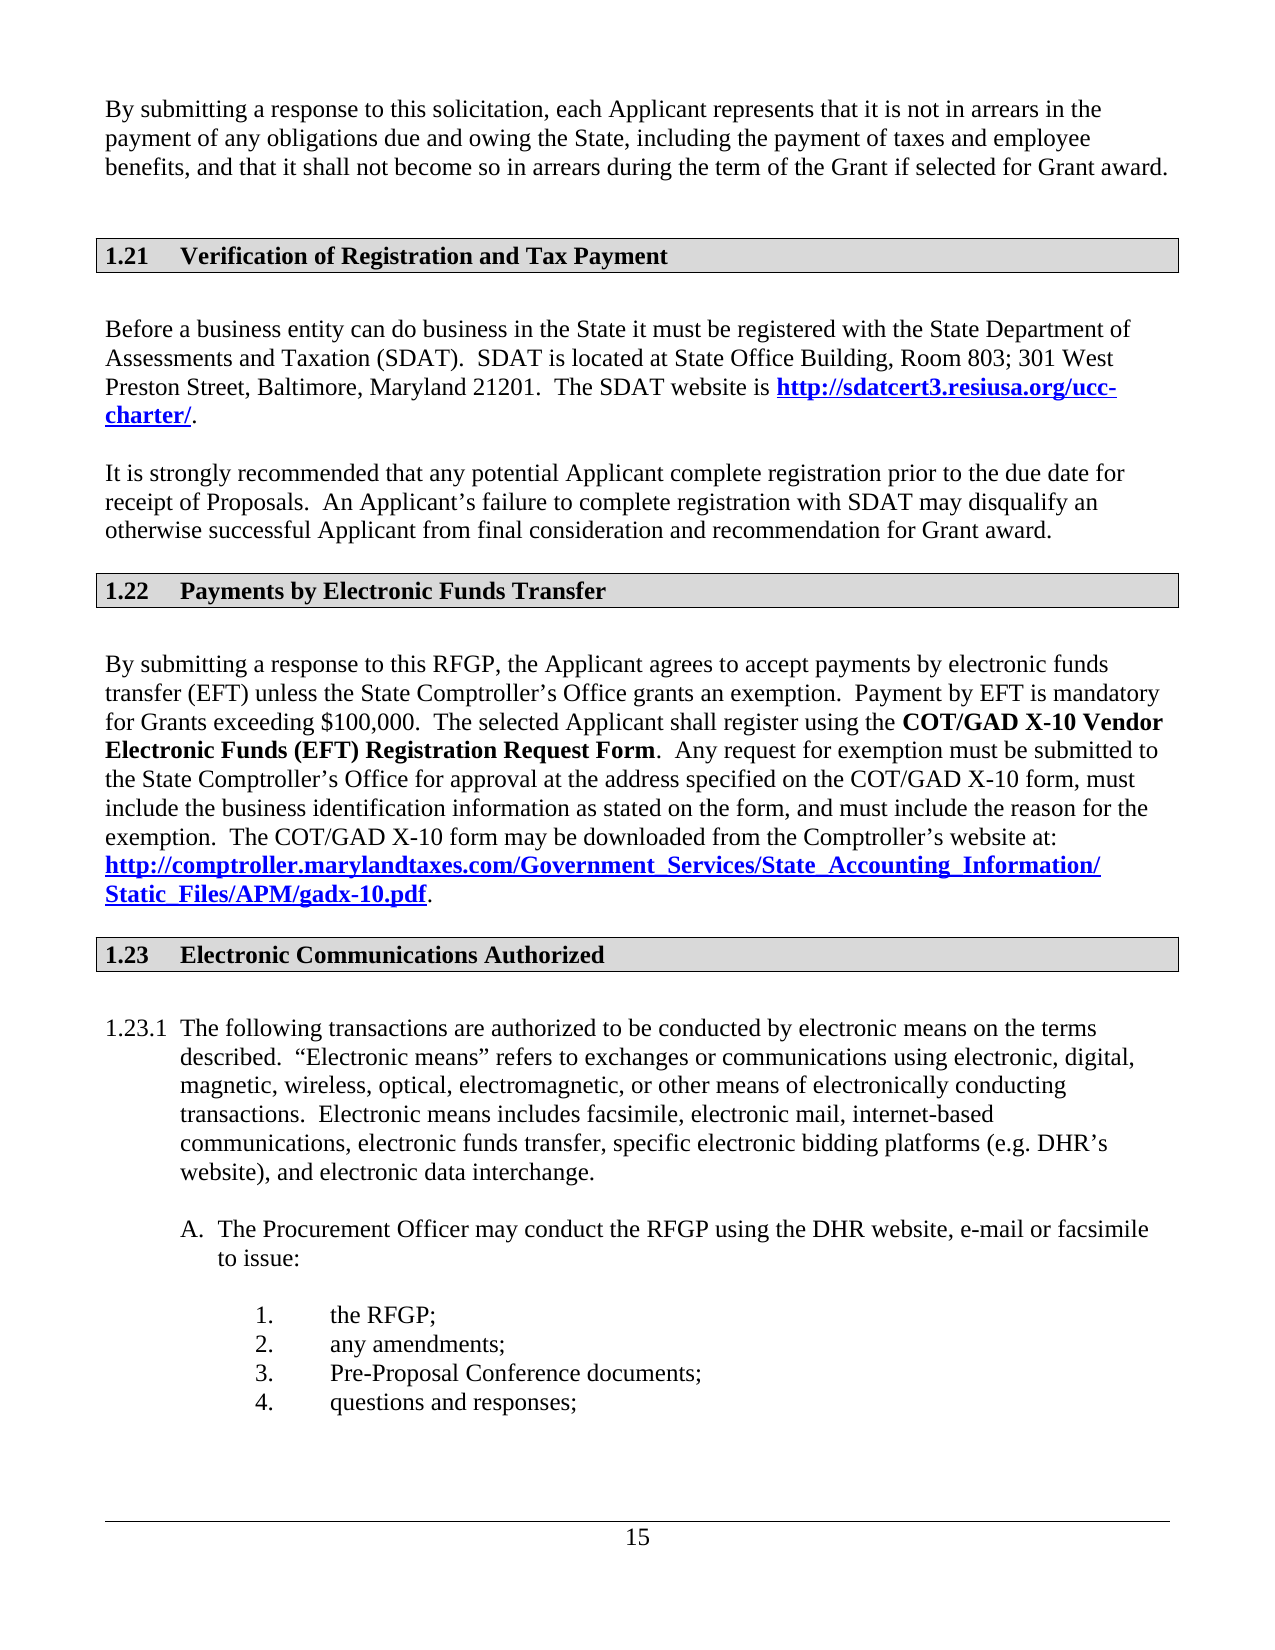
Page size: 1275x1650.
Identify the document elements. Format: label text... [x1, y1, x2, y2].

subtitle 1.23 Electronic Communications Authorized [97, 938, 1178, 971]
subtitle 1.22 Payments by Electronic Funds Transfer [97, 574, 1178, 607]
text 3. Pre-Proposal Conference documents; [255, 1358, 1170, 1387]
subtitle 1.21 Verification of Registration and Tax Payment [97, 239, 1178, 272]
text Before a business entity can do business in the State it must be registered with the State Department of Assessments and Taxation (SDAT). SDAT is located at State Office Building, Room 803; 301 West Preston Street, Baltimore, Maryland 21201. The SDAT website is http://sdatcert3.resiusa.org/ucc-charter/. [105, 314, 1170, 429]
text 2. any amendments; [255, 1329, 1170, 1358]
text By submitting a response to this RFGP, the Applicant agrees to accept payments by electronic funds transfer (EFT) unless the State Comptroller’s Office grants an exemption. Payment by EFT is mandatory for Grants exceeding $100,000. The selected Applicant shall register using the COT/GAD X-10 Vendor Electronic Funds (EFT) Registration Request Form. Any request for exemption must be submitted to the State Comptroller’s Office for approval at the address specified on the COT/GAD X-10 form, must include the business identification information as stated on the form, and must include the reason for the exemption. The COT/GAD X-10 form may be downloaded from the Comptroller’s website at: http://comptroller.marylandtaxes.com/Government_Services/State_Accounting_Information/Static_Files/APM/gadx-10.pdf. [105, 649, 1170, 908]
list The Procurement Officer may conduct the RFGP using the DHR website, e-mail or facsimile to issue: [180, 1214, 1170, 1272]
text By submitting a response to this solicitation, each Applicant represents that it is not in arrears in the payment of any obligations due and owing the State, including the payment of taxes and employee benefits, and that it shall not become so in arrears during the term of the Grant if selected for Grant award. [105, 94, 1170, 180]
text 1. the RFGP; [255, 1300, 1170, 1329]
text 4. questions and responses; [255, 1387, 1170, 1415]
text 1.23.1 The following transactions are authorized to be conducted by electronic means on the terms described. “Electronic means” refers to exchanges or communications using electronic, digital, magnetic, wireless, optical, electromagnetic, or other means of electronically conducting transactions. Electronic means includes facsimile, electronic mail, internet-based communications, electronic funds transfer, specific electronic bidding platforms (e.g. DHR’s website), and electronic data interchange. [105, 1013, 1170, 1185]
text It is strongly recommended that any potential Applicant complete registration prior to the due date for receipt of Proposals. An Applicant’s failure to complete registration with SDAT may disqualify an otherwise successful Applicant from final consideration and recommendation for Grant award. [105, 458, 1170, 544]
